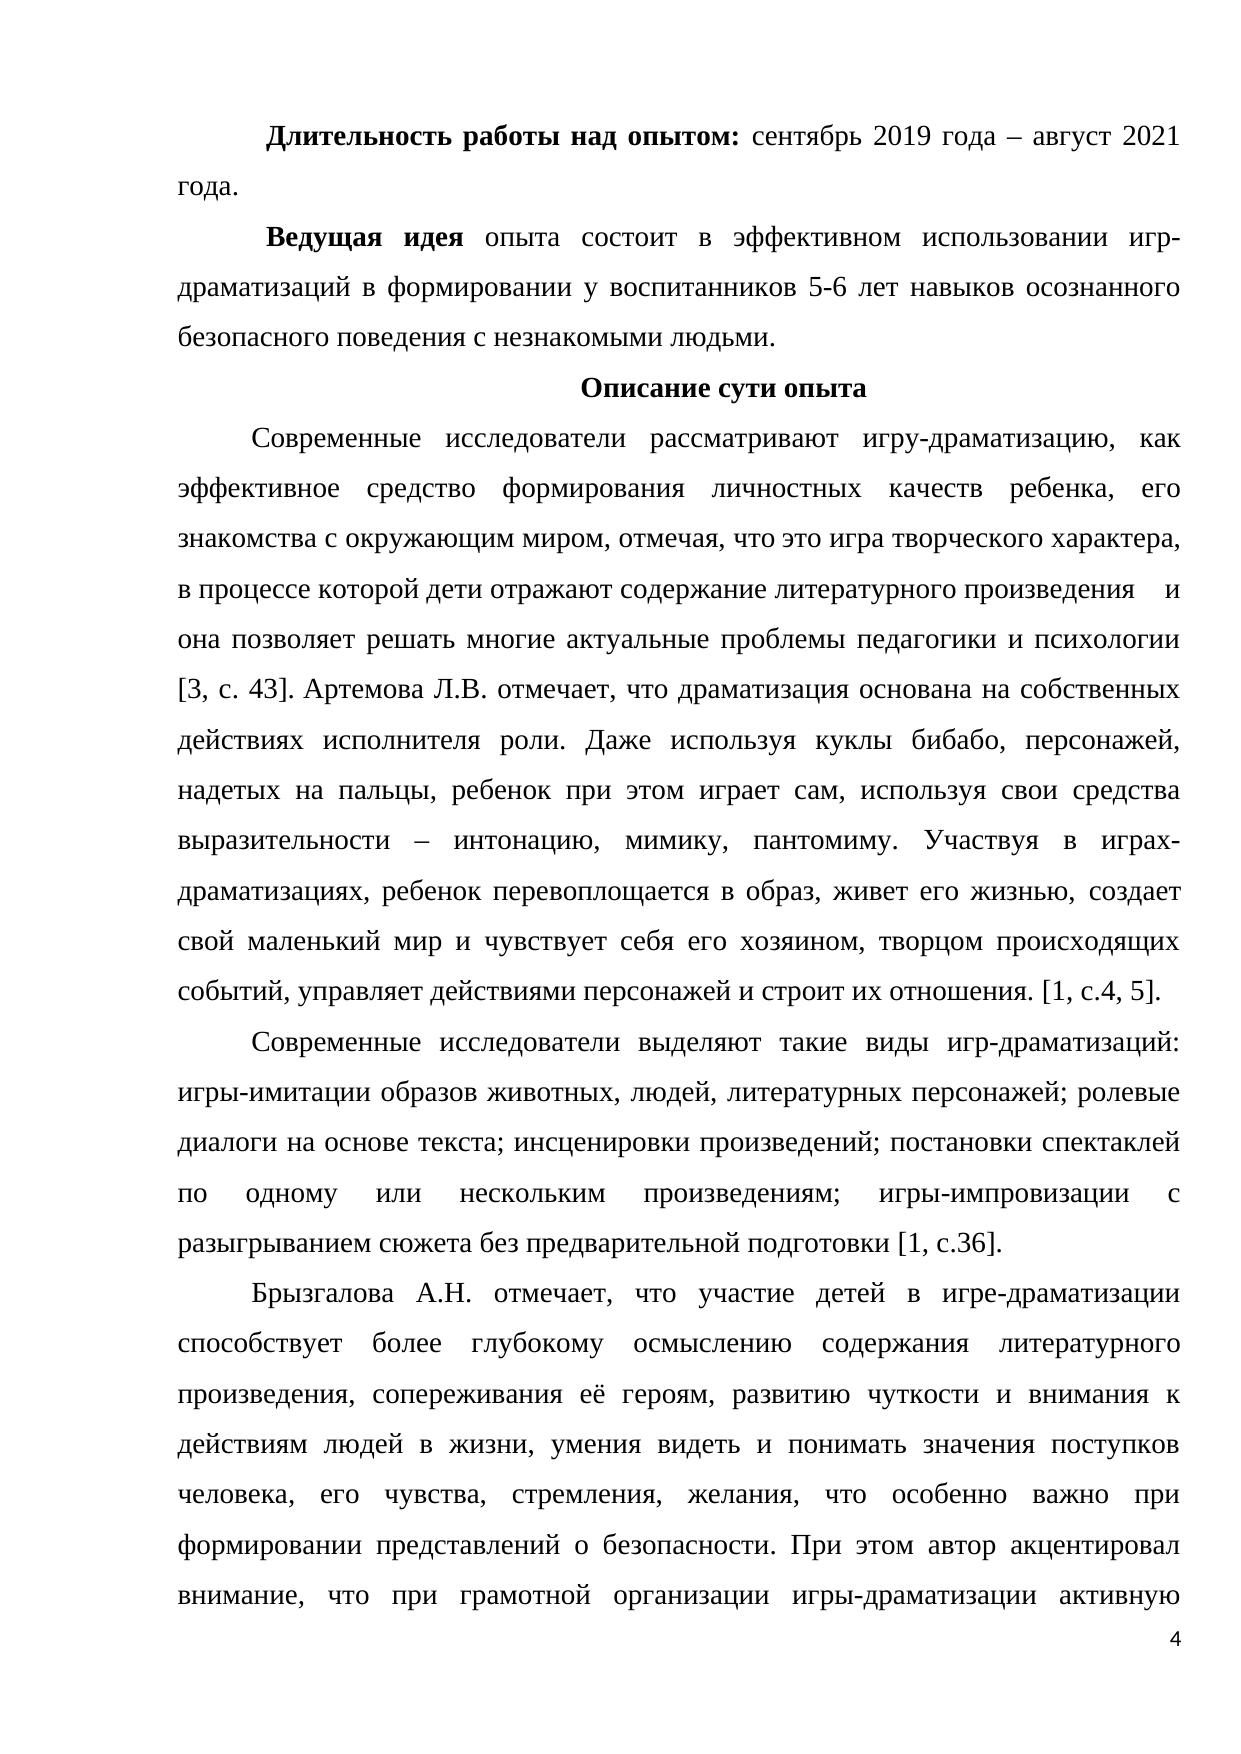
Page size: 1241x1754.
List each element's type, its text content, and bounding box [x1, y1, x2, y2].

text Длительность работы над опытом: сентябрь 2019 года – август 2021 года. [177, 118, 1181, 202]
text Ведущая идея опыта состоит в эффективном использовании игр-драматизаций в формировании у воспитанников 5-6 лет навыков осознанного безопасного поведения с незнакомыми людьми. [177, 219, 1181, 353]
text Описание сути опыта [177, 370, 1181, 403]
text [177, 1275, 1181, 1611]
text Современные исследователи рассматривают игру-драматизацию, как эффективное средство формирования личностных качеств ребенка, его знакомства с окружающим миром, отмечая, что это игра творческого характера, в процессе которой дети отражают содержание литературного произведения и она позволяет решать многие актуальные проблемы педагогики и психологии [3, с. 43]. Артемова Л.В. отмечает, что драматизация основана на собственных действиях исполнителя роли. Даже используя куклы бибабо, персонажей, надетых на пальцы, ребенок при этом играет сам, используя свои средства выразительности – интонацию, мимику, пантомиму. Участвуя в играх-драматизациях, ребенок перевоплощается в образ, живет его жизнью, создает свой маленький мир и чувствует себя его хозяином, творцом происходящих событий, управляет действиями персонажей и строит их отношения. [1, с.4, 5]. [177, 604, 1181, 923]
text Современные исследователи рассматривают игру-драматизацию, как эффективное средство формирования личностных качеств ребенка, его знакомства с окружающим миром, отмечая, что это игра творческого характера, в процессе которой дети отражают содержание литературного произведения и она позволяет решать многие актуальные проблемы педагогики и психологии [3, с. 43]. Артемова Л.В. отмечает, что драматизация основана на собственных действиях исполнителя роли. Даже используя куклы бибабо, персонажей, надетых на пальцы, ребенок при этом играет сам, используя свои средства выразительности – интонацию, мимику, пантомиму. Участвуя в играх-драматизациях, ребенок перевоплощается в образ, живет его жизнью, создает свой маленький мир и чувствует себя его хозяином, творцом происходящих событий, управляет действиями персонажей и строит их отношения. [1, с.4, 5]. [177, 420, 1181, 571]
text Современные исследователи выделяют такие виды игр-драматизаций: игры-имитации образов животных, людей, литературных персонажей; ролевые диалоги на основе текста; инсценировки произведений; постановки спектаклей по одному или нескольким произведениям; игры-импровизации с разыгрыванием сюжета без предварительной подготовки [1, с.36]. [177, 1024, 1181, 1258]
